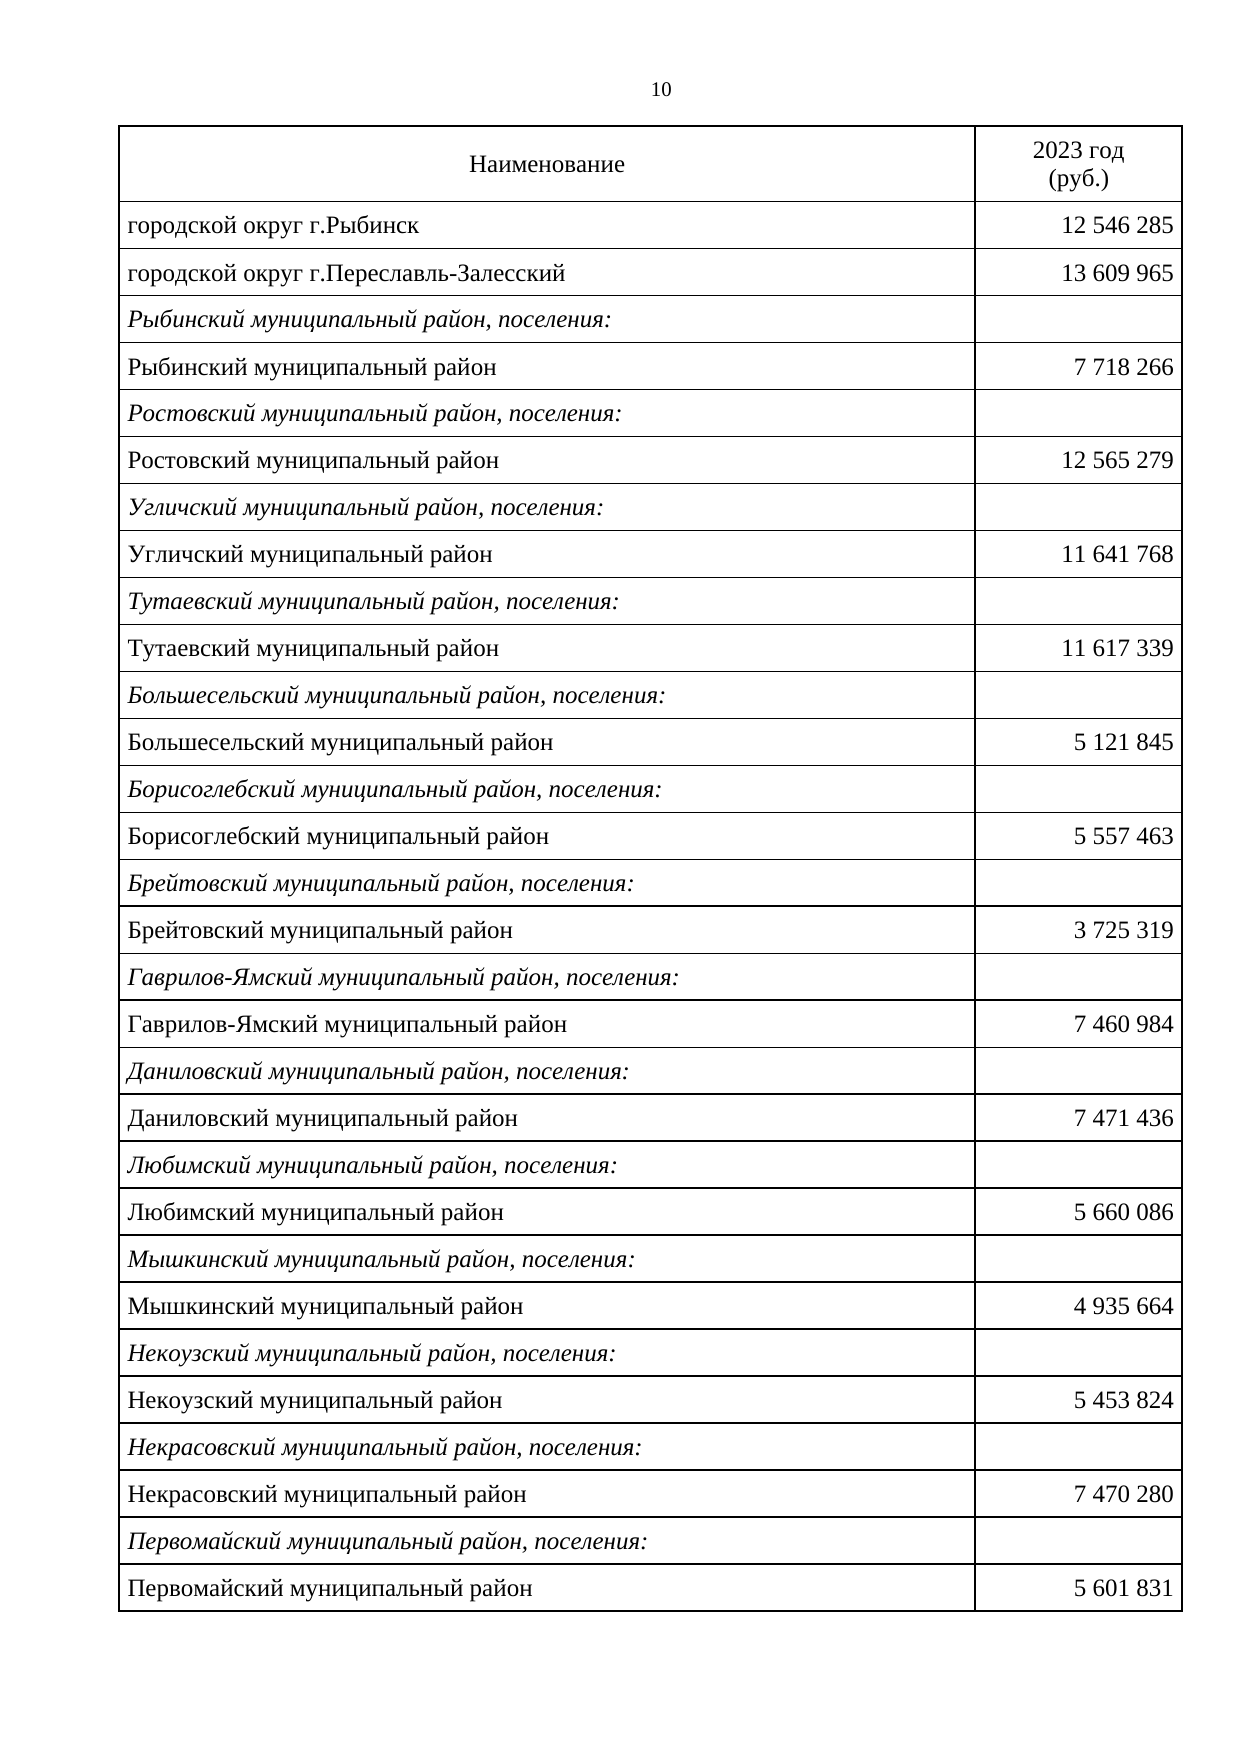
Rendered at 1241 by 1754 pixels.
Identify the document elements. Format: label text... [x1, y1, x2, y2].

table_cell Рыбинский муниципальный район [120, 343, 974, 389]
table_cell 12 565 279 [976, 437, 1181, 483]
table_cell Гаврилов-Ямский муниципальный район, поселения: [120, 954, 974, 999]
table_cell 7 470 280 [976, 1471, 1181, 1516]
table_cell [976, 1236, 1181, 1281]
table_cell городской округ г.Переславль-Залесский [120, 249, 974, 295]
table_cell Любимский муниципальный район, поселения: [120, 1142, 974, 1187]
table_cell [976, 860, 1181, 905]
table_cell 13 609 965 [976, 249, 1181, 295]
table_cell Брейтовский муниципальный район, поселения: [120, 860, 974, 905]
table_cell Большесельский муниципальный район, поселения: [120, 672, 974, 717]
table_cell Некрасовский муниципальный район, поселения: [120, 1424, 974, 1469]
table_cell 3 725 319 [976, 907, 1181, 952]
table_cell Любимский муниципальный район [120, 1189, 974, 1234]
table_cell 11 617 339 [976, 625, 1181, 671]
table_cell Даниловский муниципальный район [120, 1095, 974, 1140]
table_cell Гаврилов-Ямский муниципальный район [120, 1001, 974, 1046]
table_cell Борисоглебский муниципальный район, поселения: [120, 766, 974, 811]
table_cell 5 601 831 [976, 1565, 1181, 1610]
table_cell Тутаевский муниципальный район, поселения: [120, 578, 974, 623]
table_cell Ростовский муниципальный район [120, 437, 974, 483]
table_cell Большесельский муниципальный район [120, 719, 974, 764]
table_cell Даниловский муниципальный район, поселения: [120, 1048, 974, 1093]
table_cell Первомайский муниципальный район, поселения: [120, 1518, 974, 1563]
table_cell [976, 484, 1181, 529]
table_cell 7 471 436 [976, 1095, 1181, 1140]
table_cell Мышкинский муниципальный район [120, 1283, 974, 1328]
table_cell [976, 766, 1181, 811]
table_cell 7 718 266 [976, 343, 1181, 389]
table_cell 5 453 824 [976, 1377, 1181, 1422]
table_header [976, 127, 1181, 201]
table_cell Некоузский муниципальный район [120, 1377, 974, 1422]
table_cell [976, 1518, 1181, 1563]
table_cell 7 460 984 [976, 1001, 1181, 1046]
table_cell Некрасовский муниципальный район [120, 1471, 974, 1516]
table_cell Мышкинский муниципальный район, поселения: [120, 1236, 974, 1281]
table_cell [976, 954, 1181, 999]
table_cell Угличский муниципальный район, поселения: [120, 484, 974, 529]
table_cell 5 660 086 [976, 1189, 1181, 1234]
table_cell Рыбинский муниципальный район, поселения: [120, 296, 974, 342]
table_cell Некоузский муниципальный район, поселения: [120, 1330, 974, 1375]
table_cell [976, 1048, 1181, 1093]
table_cell [976, 578, 1181, 623]
table_header [120, 127, 974, 201]
table_cell Брейтовский муниципальный район [120, 907, 974, 952]
table_cell 5 557 463 [976, 813, 1181, 858]
table_cell Борисоглебский муниципальный район [120, 813, 974, 858]
table_cell [976, 1424, 1181, 1469]
table_cell Тутаевский муниципальный район [120, 625, 974, 671]
table_cell городской округ г.Рыбинск [120, 202, 974, 248]
table_cell [976, 672, 1181, 717]
table_cell 12 546 285 [976, 202, 1181, 248]
table_cell [976, 1142, 1181, 1187]
table_cell 11 641 768 [976, 531, 1181, 577]
table_cell Угличский муниципальный район [120, 531, 974, 577]
table_cell Ростовский муниципальный район, поселения: [120, 390, 974, 436]
table_cell [976, 1330, 1181, 1375]
table_cell [976, 296, 1181, 342]
table_cell [976, 390, 1181, 436]
table_cell 4 935 664 [976, 1283, 1181, 1328]
table_cell Первомайский муниципальный район [120, 1565, 974, 1610]
table_cell 5 121 845 [976, 719, 1181, 764]
